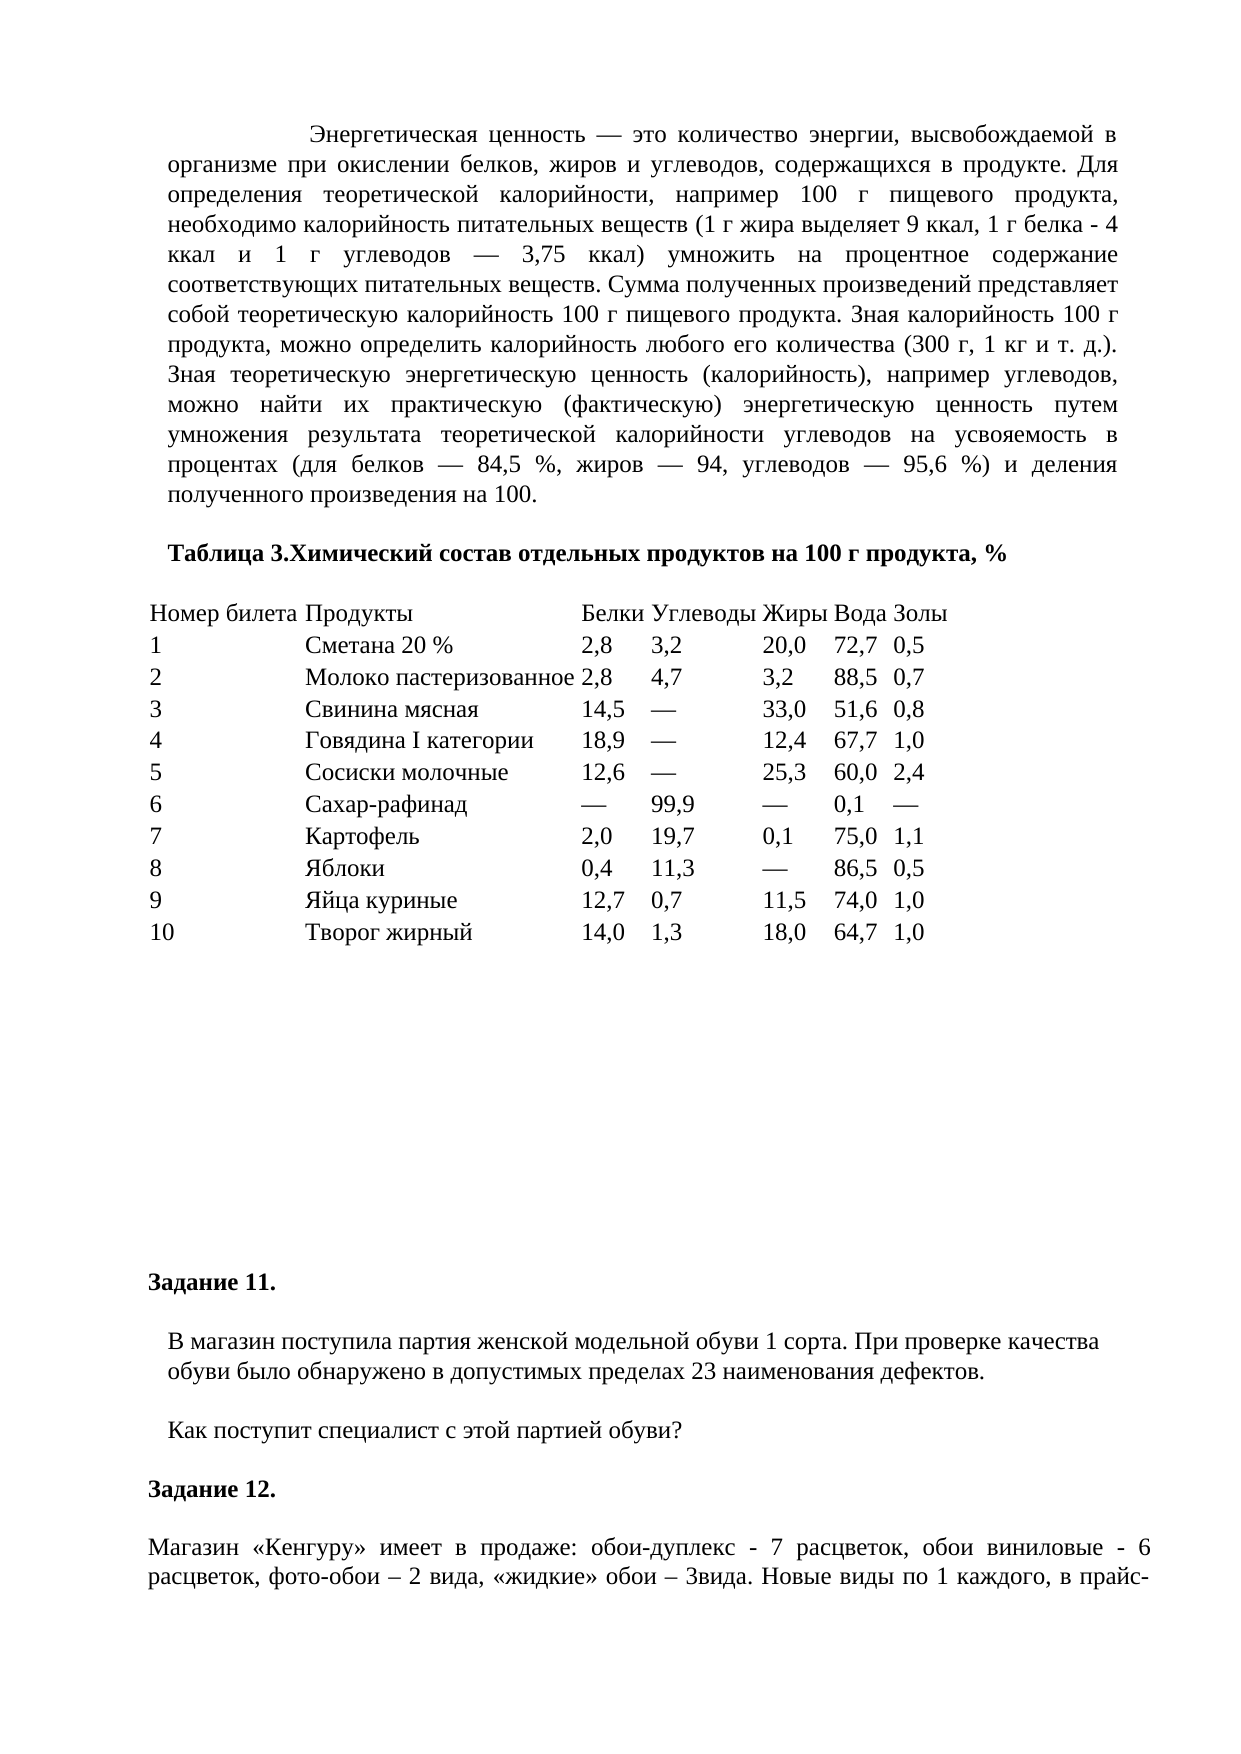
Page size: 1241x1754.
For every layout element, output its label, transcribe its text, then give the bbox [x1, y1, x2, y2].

table_cell 88,5 [832, 660, 891, 692]
table_cell Сосиски молочные [303, 756, 579, 788]
table_cell 1,0 [891, 724, 954, 756]
table_header Углеводы [649, 596, 761, 628]
table_cell 3,2 [761, 660, 832, 692]
table_cell — [761, 788, 832, 819]
table_header Золы [891, 596, 954, 628]
table_cell 3 [148, 692, 303, 724]
table_cell 0,1 [832, 788, 891, 819]
table_cell 0,8 [891, 692, 954, 724]
table_cell 6 [148, 788, 303, 819]
table_header Белки [580, 596, 649, 628]
table_cell — [649, 692, 761, 724]
table_cell 25,3 [761, 756, 832, 788]
table_cell 10 [148, 915, 303, 947]
table_header Продукты [303, 596, 579, 628]
table_cell 11,3 [649, 851, 761, 883]
table_cell — [761, 851, 832, 883]
text В магазин поступила партия женской модельной обуви 1 сорта. При проверке качества обуви было обнаружено в допустимых пределах 23 наименования дефектов. [167, 1325, 1119, 1385]
table_cell 1 [148, 628, 303, 660]
table_cell 19,7 [649, 820, 761, 851]
table_cell 4,7 [649, 660, 761, 692]
table_cell Свинина мясная [303, 692, 579, 724]
table_cell 8 [148, 851, 303, 883]
table_cell 0,4 [580, 851, 649, 883]
table_cell 2,0 [580, 820, 649, 851]
table_cell 0,7 [649, 883, 761, 915]
table_cell 14,5 [580, 692, 649, 724]
table_cell 3,2 [649, 628, 761, 660]
table_cell — [891, 788, 954, 819]
text Как поступит специалист с этой партией обуви? [167, 1414, 1119, 1444]
table_cell 1,0 [891, 915, 954, 947]
text Таблица 3.Химический состав отдельных продуктов на 100 г продукта, % [167, 537, 1119, 567]
table_header Вода [832, 596, 891, 628]
table_cell 12,7 [580, 883, 649, 915]
table_cell Сметана 20 % [303, 628, 579, 660]
table_cell 1,0 [891, 883, 954, 915]
text Задание 12. [148, 1473, 1119, 1503]
table_cell 64,7 [832, 915, 891, 947]
table_cell 18,9 [580, 724, 649, 756]
table_cell Творог жирный [303, 915, 579, 947]
table_header Жиры [761, 596, 832, 628]
table_cell 14,0 [580, 915, 649, 947]
table_cell 33,0 [761, 692, 832, 724]
table_cell 72,7 [832, 628, 891, 660]
table_cell Яйца куриные [303, 883, 579, 915]
table_cell 74,0 [832, 883, 891, 915]
table_cell — [649, 756, 761, 788]
table_cell 9 [148, 883, 303, 915]
table_cell — [649, 724, 761, 756]
table_cell 2 [148, 660, 303, 692]
table_cell 0,5 [891, 628, 954, 660]
table_cell 67,7 [832, 724, 891, 756]
table_cell 5 [148, 756, 303, 788]
table_header Номер билета [148, 596, 303, 628]
table_cell 18,0 [761, 915, 832, 947]
table_cell 4 [148, 724, 303, 756]
table_cell Молоко пастеризованное [303, 660, 579, 692]
table_cell 86,5 [832, 851, 891, 883]
table_cell 0,5 [891, 851, 954, 883]
table_cell Картофель [303, 820, 579, 851]
table_cell 20,0 [761, 628, 832, 660]
table_cell — [580, 788, 649, 819]
table_cell 51,6 [832, 692, 891, 724]
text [148, 1532, 1152, 1590]
table_cell Говядина I категории [303, 724, 579, 756]
table_cell 11,5 [761, 883, 832, 915]
table_cell 0,1 [761, 820, 832, 851]
table_cell 1,1 [891, 820, 954, 851]
table_cell 1,3 [649, 915, 761, 947]
table_cell 99,9 [649, 788, 761, 819]
table_cell Сахар-рафинад [303, 788, 579, 819]
table_cell 2,8 [580, 628, 649, 660]
table_cell 12,4 [761, 724, 832, 756]
text Энергетическая ценность — это количество энергии, высвобождаемой в организме при окислении белков, жиров и углеводов, содержащихся в продукте. Для определения теоретической калорийности, например 100 г пищевого продукта, необходимо калорийность питательных веществ (1 г жира выделяет 9 ккал, 1 г белка - 4 ккал и 1 г углеводов — 3,75 ккал) умножить на процентное содержание соответствующих питательных веществ. Сумма полученных произведений представляет собой теоретическую калорийность 100 г пищевого продукта. Зная калорийность 100 г продукта, можно определить калорийность любого его количества (300 г, 1 кг и т. д.). Зная теоретическую энергетическую ценность (калорийность), например углеводов, можно найти их практическую (фактическую) энергетическую ценность путем умножения результата теоретической калорийности углеводов на усвояемость в процентах (для белков — 84,5 %, жиров — 94, углеводов — 95,6 %) и деления полученного произведения на 100. [167, 118, 1119, 508]
table_cell 7 [148, 820, 303, 851]
text Задание 11. [148, 1266, 1119, 1296]
table_cell Яблоки [303, 851, 579, 883]
table_cell 60,0 [832, 756, 891, 788]
table_cell 2,4 [891, 756, 954, 788]
table_cell 75,0 [832, 820, 891, 851]
table_cell 12,6 [580, 756, 649, 788]
table_cell 0,7 [891, 660, 954, 692]
table_cell 2,8 [580, 660, 649, 692]
